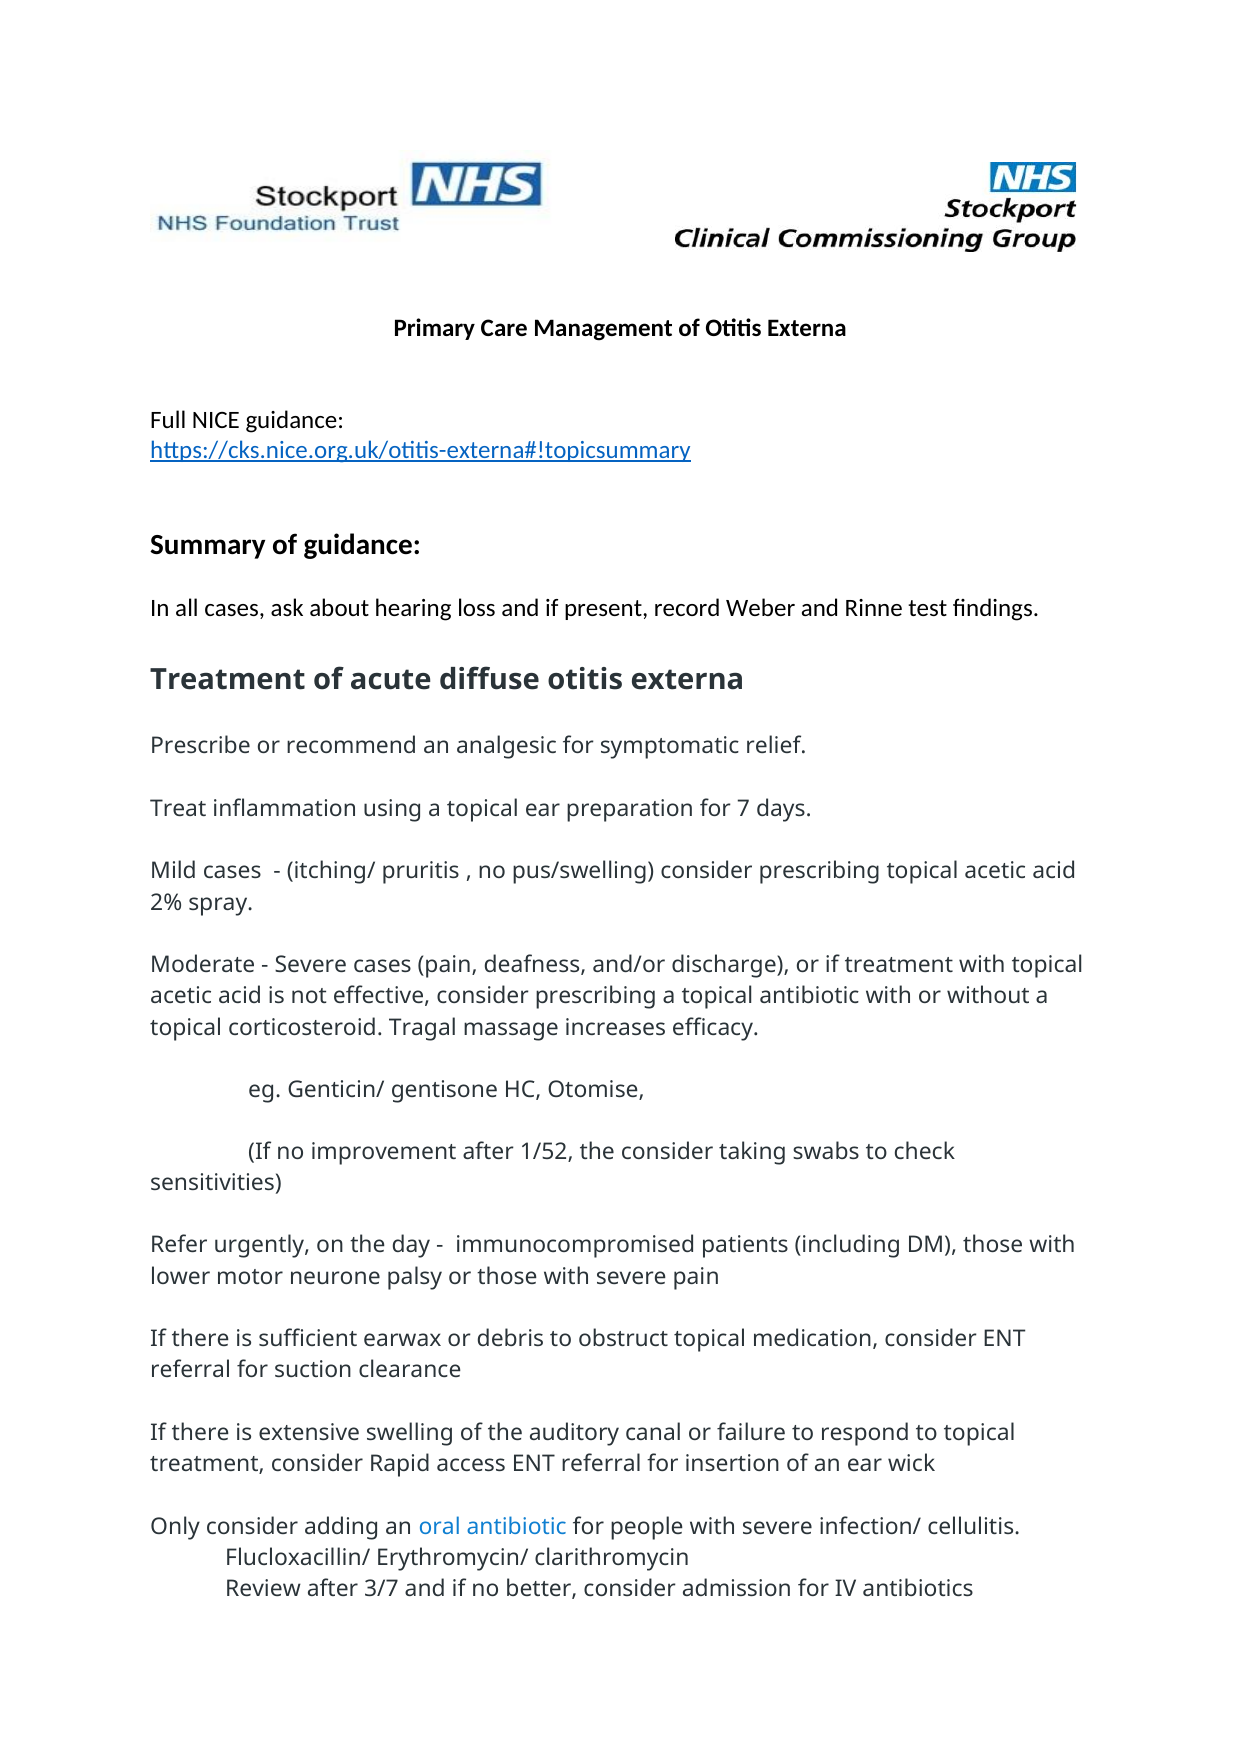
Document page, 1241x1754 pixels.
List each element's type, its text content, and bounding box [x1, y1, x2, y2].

text Mild cases - (itching/ pruritis , no pus/swelling) consider prescribing topical acetic acid 2% spray. [150, 854, 1090, 917]
text Primary Care Management of Otitis Externa [150, 312, 1090, 343]
text Flucloxacillin/ Erythromycin/ clarithromycin [225, 1541, 1090, 1572]
text Prescribe or recommend an analgesic for symptomatic relief. [150, 729, 1090, 760]
text Treat inflammation using a topical ear preparation for 7 days. [150, 792, 1090, 823]
text If there is sufficient earwax or debris to obstruct topical medication, consider ENT referral for suction clearance [150, 1322, 1090, 1385]
picture [150, 150, 555, 252]
text Only consider adding an oral antibiotic for people with severe infection/ cellulitis. [150, 1510, 1090, 1541]
text Treatment of acute diffuse otitis externa [150, 658, 1090, 698]
text Full NICE guidance: [150, 404, 1090, 434]
text Review after 3/7 and if no better, consider admission for IV antibiotics [225, 1572, 1090, 1603]
text Refer urgently, on the day - immunocompromised patients (including DM), those with lower motor neurone palsy or those with severe pain [150, 1228, 1090, 1291]
text (If no improvement after 1/52, the consider taking swabs to check sensitivities) [150, 1135, 1090, 1197]
text In all cases, ask about hearing loss and if present, record Weber and Rinne test findings. [150, 592, 1090, 623]
picture [675, 162, 1077, 252]
text eg. Genticin/ gentisone HC, Otomise, [150, 1073, 1090, 1104]
text Summary of guidance: [150, 526, 1090, 562]
text If there is extensive swelling of the auditory canal or failure to respond to topical treatment, consider Rapid access ENT referral for insertion of an ear wick [150, 1416, 1090, 1478]
text Moderate - Severe cases (pain, deafness, and/or discharge), or if treatment with topical acetic acid is not effective, consider prescribing a topical antibiotic with or without a topical corticosteroid. Tragal massage increases efficacy. [150, 948, 1090, 1042]
text https://cks.nice.org.uk/otitis-externa#!topicsummary [150, 434, 1090, 465]
